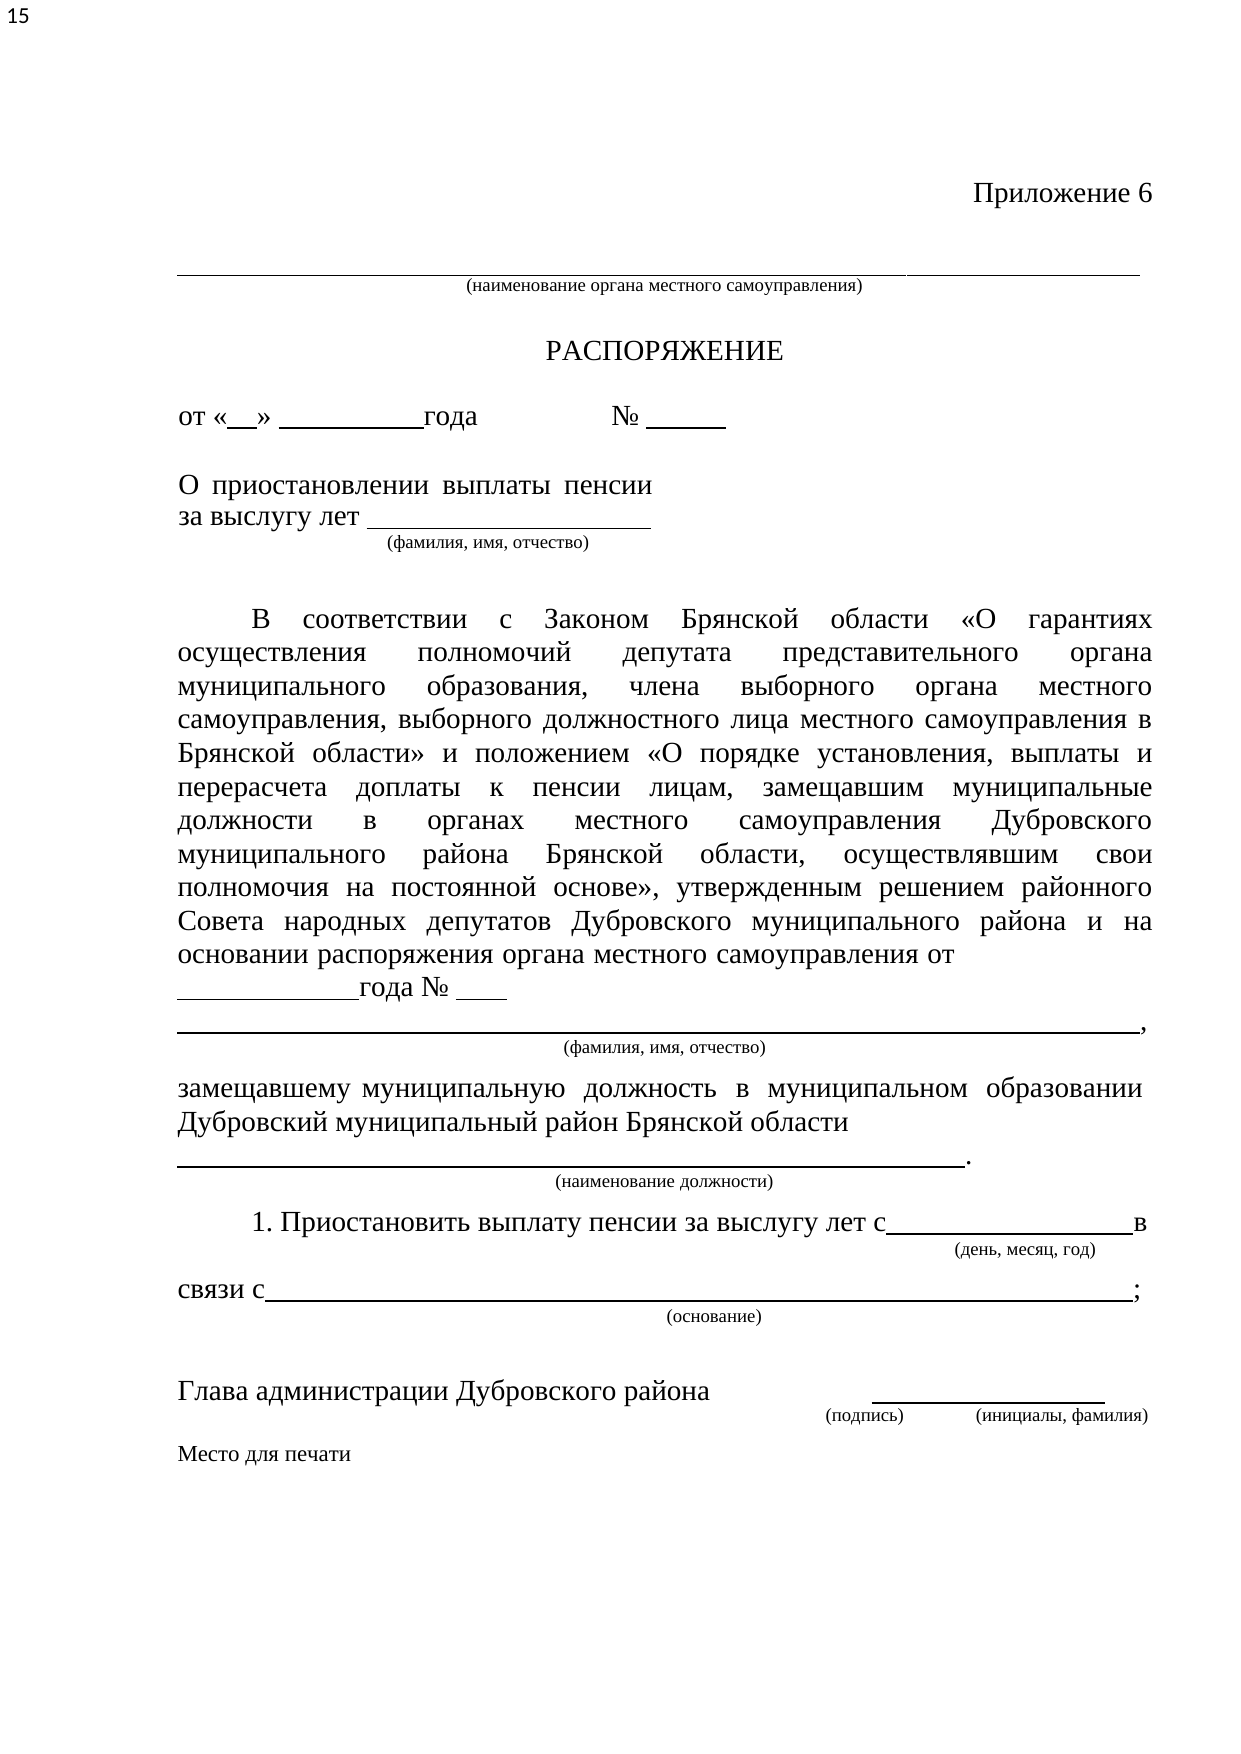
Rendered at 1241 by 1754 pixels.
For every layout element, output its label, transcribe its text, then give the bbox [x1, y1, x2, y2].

text РАСПОРЯЖЕНИЕ [465, 333, 864, 367]
table_header (инициалы, фамилия) [940, 1406, 1169, 1427]
text Дубровский муниципальный район Брянской области [177, 1104, 1180, 1138]
text (основание) [465, 1305, 963, 1327]
text Место для печати [177, 1440, 1180, 1466]
text , [177, 1004, 1180, 1037]
text (наименование органа местного самоуправления) [465, 276, 863, 295]
text Приложение 6 [146, 176, 1152, 209]
text 1. Приостановить выплату пенсии за выслугу лет с в [251, 1205, 1180, 1238]
table_header О приостановлении выплаты пенсии за выслугу лет [157, 468, 674, 534]
text связи с ; [177, 1272, 1180, 1305]
table_header (подпись) [805, 1406, 940, 1427]
text В соответствии с Законом Брянской области «О гарантиях осуществления полномочий депутата представительного органа муниципального образования, члена выборного органа местного самоуправления, выборного должностного лица местного самоуправления в Брянской области» и положением «О порядке установления, выплаты и перерасчета доплаты к пенсии лицам, замещавшим муниципальные должности в органах местного самоуправления Дубровского муниципального района Брянской области, осуществлявшим свои полномочия на постоянной основе», утвержденным решением районного Совета народных депутатов Дубровского муниципального района и на основании распоряжения органа местного самоуправления от [177, 601, 1152, 970]
text (день, месяц, год) [146, 1238, 1096, 1259]
text (наименование должности) [465, 1171, 863, 1192]
table_header № [545, 401, 740, 433]
text года № [177, 970, 1180, 1004]
text (фамилия, имя, отчество) [465, 1037, 864, 1058]
text Глава администрации Дубровского района [177, 1373, 1180, 1406]
table_header от « » года [157, 401, 545, 433]
table_cell (фамилия, имя, отчество) [157, 534, 674, 555]
text замещавшему муниципальную должность в муниципальном образовании [177, 1071, 1180, 1104]
text . [177, 1138, 1180, 1171]
